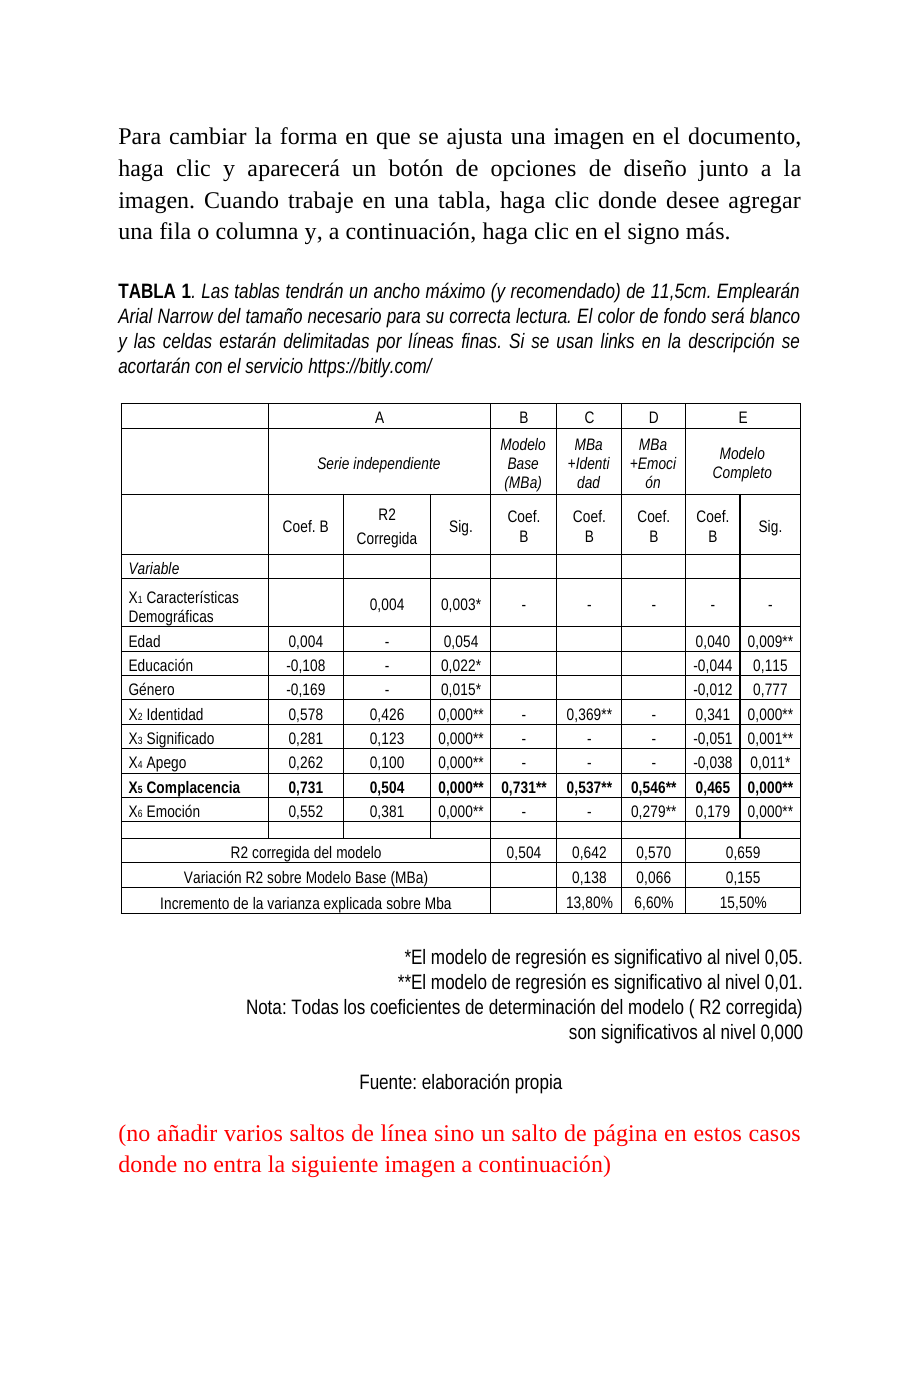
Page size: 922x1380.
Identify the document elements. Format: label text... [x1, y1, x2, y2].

table_cell 0,115 [741, 652, 800, 675]
table_cell X6 Emoción [122, 798, 268, 821]
table_cell 0,009** [741, 627, 800, 651]
table_cell MBa +Emoción [622, 429, 685, 494]
table_cell 0,100 [344, 749, 430, 772]
table_cell X5 Complacencia [122, 774, 268, 797]
table_cell Sig. [741, 495, 800, 554]
table_cell - [686, 579, 739, 626]
table_cell 0,546** [622, 774, 685, 797]
table_cell 0,000** [431, 774, 490, 797]
table_cell Coef. B [557, 495, 621, 554]
table_cell 0,000** [431, 798, 490, 821]
table_cell X3 Significado [122, 725, 268, 748]
table_cell [269, 579, 343, 626]
table_cell R2 corregida del modelo [122, 839, 490, 862]
table_cell [741, 555, 800, 578]
table_cell 0,659 [686, 839, 800, 862]
table_cell [557, 676, 621, 699]
table_cell 0,381 [344, 798, 430, 821]
table_cell 0,138 [557, 863, 621, 887]
table_cell R2 Corregida [344, 495, 430, 554]
table_cell 0,341 [686, 700, 739, 724]
table_cell 0,001** [741, 725, 800, 748]
table_cell [491, 676, 556, 699]
table_cell [122, 429, 268, 494]
table_cell - [344, 652, 430, 675]
table_cell [344, 555, 430, 578]
table_header B [491, 404, 556, 427]
table_cell 0,281 [269, 725, 343, 748]
table_cell 0,054 [431, 627, 490, 651]
table_cell - [622, 579, 685, 626]
table_cell 0,022* [431, 652, 490, 675]
table_cell 0,000** [741, 798, 800, 821]
table_cell 0,000** [741, 700, 800, 724]
table_cell 0,642 [557, 839, 621, 862]
table_cell - [741, 579, 800, 626]
table_cell 0,000** [431, 725, 490, 748]
table_cell 0,004 [344, 579, 430, 626]
table_cell [622, 822, 685, 838]
text (no añadir varios saltos de línea sino un salto de página en estos casos donde no entra la siguiente imagen a continuación) [118, 1118, 803, 1178]
table_cell Sig. [431, 495, 490, 554]
table_cell [122, 495, 268, 554]
table_cell [622, 555, 685, 578]
table_cell [491, 555, 556, 578]
table_cell 0,179 [686, 798, 739, 821]
text son significativos al nivel 0,000 [118, 1018, 803, 1043]
table_cell [431, 555, 490, 578]
table_header E [686, 404, 800, 427]
table_cell [344, 822, 430, 838]
table_cell [491, 822, 556, 838]
table_cell Variable [122, 555, 268, 578]
table_cell - [491, 749, 556, 772]
table_cell Coef. B [491, 495, 556, 554]
table_cell 0,369** [557, 700, 621, 724]
table_cell - [622, 725, 685, 748]
table_cell 0,570 [622, 839, 685, 862]
table_cell [622, 652, 685, 675]
table_cell [557, 555, 621, 578]
table_cell - [491, 798, 556, 821]
table_cell - [557, 749, 621, 772]
table_cell 0,279** [622, 798, 685, 821]
table_cell -0,169 [269, 676, 343, 699]
table_cell Coef. B [622, 495, 685, 554]
table_cell 0,262 [269, 749, 343, 772]
text TABLA 1. Las tablas tendrán un ancho máximo (y recomendado) de 11,5cm. Emplearán Arial Narrow del tamaño necesario para su correcta lectura. El color de fondo será blanco y las celdas estarán delimitadas por líneas finas. Si se usan links en la descripción se acortarán con el servicio https://bitly.com/ [118, 278, 803, 378]
table_cell 0,504 [491, 839, 556, 862]
table_cell -0,044 [686, 652, 739, 675]
table_cell 0,552 [269, 798, 343, 821]
table_cell [491, 652, 556, 675]
table_cell Edad [122, 627, 268, 651]
table_cell [557, 627, 621, 651]
table_cell [491, 627, 556, 651]
table_cell [491, 863, 556, 887]
table_cell - [557, 725, 621, 748]
table_cell Educación [122, 652, 268, 675]
table_cell - [344, 676, 430, 699]
table_cell [686, 822, 739, 838]
table_cell 0,155 [686, 863, 800, 887]
table_header [122, 404, 268, 427]
table_cell 0,123 [344, 725, 430, 748]
table_header C [557, 404, 621, 427]
table_cell 0,015* [431, 676, 490, 699]
table_cell [622, 627, 685, 651]
table_cell Variación R2 sobre Modelo Base (MBa) [122, 863, 490, 887]
table_cell Modelo Base (MBa) [491, 429, 556, 494]
table_cell 0,465 [686, 774, 739, 797]
table_cell [269, 822, 343, 838]
text *El modelo de regresión es significativo al nivel 0,05. [118, 943, 803, 968]
table_cell Coef. B [686, 495, 739, 554]
table_cell 0,731 [269, 774, 343, 797]
table_cell - [491, 700, 556, 724]
table_cell 0,066 [622, 863, 685, 887]
table_cell 15,50% [686, 888, 800, 913]
table_cell [557, 822, 621, 838]
table_cell Modelo Completo [686, 429, 800, 494]
table_cell 0,731** [491, 774, 556, 797]
table_cell [122, 822, 268, 838]
table_header D [622, 404, 685, 427]
table_cell - [557, 579, 621, 626]
table_cell 0,504 [344, 774, 430, 797]
table_cell -0,038 [686, 749, 739, 772]
table_cell 0,000** [741, 774, 800, 797]
table_cell [431, 822, 490, 838]
table_cell 0,426 [344, 700, 430, 724]
text Nota: Todas los coeficientes de determinación del modelo ( R2 corregida) [118, 993, 803, 1018]
table_cell 0,000** [431, 749, 490, 772]
table_cell Coef. B [269, 495, 343, 554]
table_cell [557, 652, 621, 675]
table_cell -0,012 [686, 676, 739, 699]
table_cell - [491, 725, 556, 748]
table_cell - [344, 627, 430, 651]
table_cell X2 Identidad [122, 700, 268, 724]
text Fuente: elaboración propia [118, 1068, 803, 1093]
table_cell X1 Características Demográficas [122, 579, 268, 626]
table_cell 0,003* [431, 579, 490, 626]
table_cell - [622, 749, 685, 772]
table_cell 0,578 [269, 700, 343, 724]
table_cell 0,040 [686, 627, 739, 651]
table_cell -0,051 [686, 725, 739, 748]
text **El modelo de regresión es significativo al nivel 0,01. [118, 968, 803, 993]
text Para cambiar la forma en que se ajusta una imagen en el documento, haga clic y aparecerá un botón de opciones de diseño junto a la imagen. Cuando trabaje en una tabla, haga clic donde desee agregar una fila o columna y, a continuación, haga clic en el signo más. [118, 122, 803, 245]
table_cell -0,108 [269, 652, 343, 675]
table_cell - [557, 798, 621, 821]
table_cell Incremento de la varianza explicada sobre Mba [122, 888, 490, 913]
table_cell Género [122, 676, 268, 699]
table_cell 0,004 [269, 627, 343, 651]
table_cell [622, 676, 685, 699]
table_cell 0,777 [741, 676, 800, 699]
table_header A [269, 404, 490, 427]
table_cell [491, 888, 556, 913]
table_cell [269, 555, 343, 578]
table_cell X4 Apego [122, 749, 268, 772]
table_cell [686, 555, 739, 578]
table_cell 0,537** [557, 774, 621, 797]
table_cell - [491, 579, 556, 626]
table_cell 6,60% [622, 888, 685, 913]
table_cell MBa +Identidad [557, 429, 621, 494]
table_cell [741, 822, 800, 838]
table_cell 0,011* [741, 749, 800, 772]
table_cell - [622, 700, 685, 724]
table_cell 0,000** [431, 700, 490, 724]
table_cell 13,80% [557, 888, 621, 913]
table_cell Serie independiente [269, 429, 490, 494]
